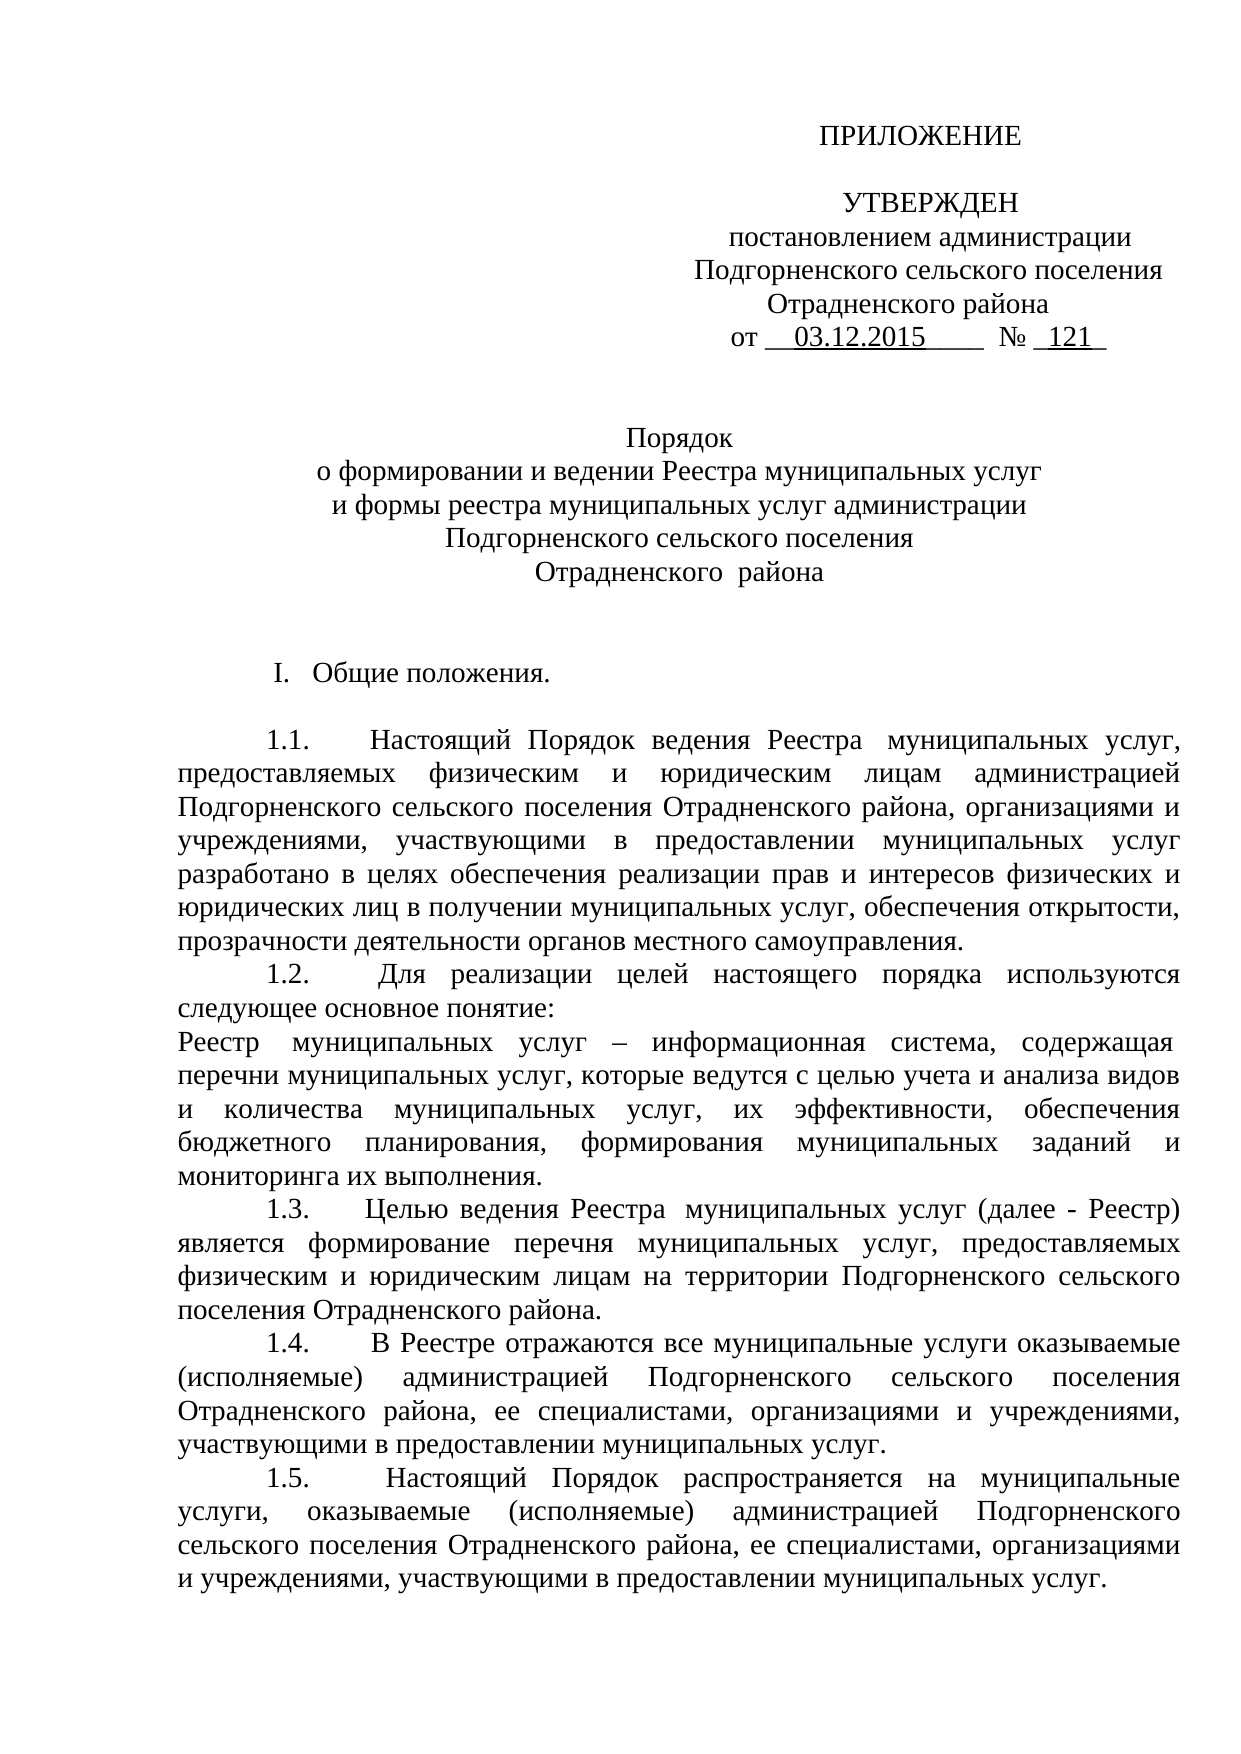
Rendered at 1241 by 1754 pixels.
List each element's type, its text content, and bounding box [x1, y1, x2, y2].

text Подгорненского сельского поселения [177, 521, 1181, 554]
text и формы реестра муниципальных услуг администрации [177, 487, 1181, 521]
text 1.5. Настоящий Порядок распространяется на муниципальные услуги, оказываемые (исполняемые) администрацией Подгорненского сельского поселения Отрадненского района, ее специалистами, организациями и учреждениями, участвующими в предоставлении муниципальных услуг. [177, 1460, 1181, 1594]
text о формировании и ведении Реестра муниципальных услуг [177, 453, 1181, 487]
text 1.4. В Реестре отражаются все муниципальные услуги оказываемые (исполняемые) администрацией Подгорненского сельского поселения Отрадненского района, ее специалистами, организациями и учреждениями, участвующими в предоставлении муниципальных услуг. [177, 1326, 1181, 1460]
text Порядок [177, 420, 1181, 453]
text ПРИЛОЖЕНИЕ [768, 118, 1181, 152]
text 1.3. Целью ведения Реестра муниципальных услуг (далее - Реестр) является формирование перечня муниципальных услуг, предоставляемых физическим и юридическим лицам на территории Подгорненского сельского поселения Отрадненского района. [177, 1191, 1181, 1326]
text от __03.12.2015____ № _121_ [679, 319, 1181, 353]
text постановлением администрации [679, 219, 1181, 252]
text Отрадненского района [679, 286, 1181, 319]
text 1.1. Настоящий Порядок ведения Реестра муниципальных услуг, предоставляемых физическим и юридическим лицам администрацией Подгорненского сельского поселения Отрадненского района, организациями и учреждениями, участвующими в предоставлении муниципальных услуг разработано в целях обеспечения реализации прав и интересов физических и юридических лиц в получении муниципальных услуг, обеспечения открытости, прозрачности деятельности органов местного самоуправления. [177, 722, 1181, 957]
text 1.2. Для реализации целей настоящего порядка используются следующее основное понятие: [177, 957, 1181, 1024]
text Отрадненского района [177, 554, 1181, 588]
text Реестр муниципальных услуг – информационная система, содержащая перечни муниципальных услуг, которые ведутся с целью учета и анализа видов и количества муниципальных услуг, их эффективности, обеспечения бюджетного планирования, формирования муниципальных заданий и мониторинга их выполнения. [177, 1024, 1181, 1191]
text УТВЕРЖДЕН [679, 185, 1181, 219]
text I. Общие положения. [177, 655, 1181, 688]
text Подгорненского сельского поселения [679, 252, 1181, 286]
